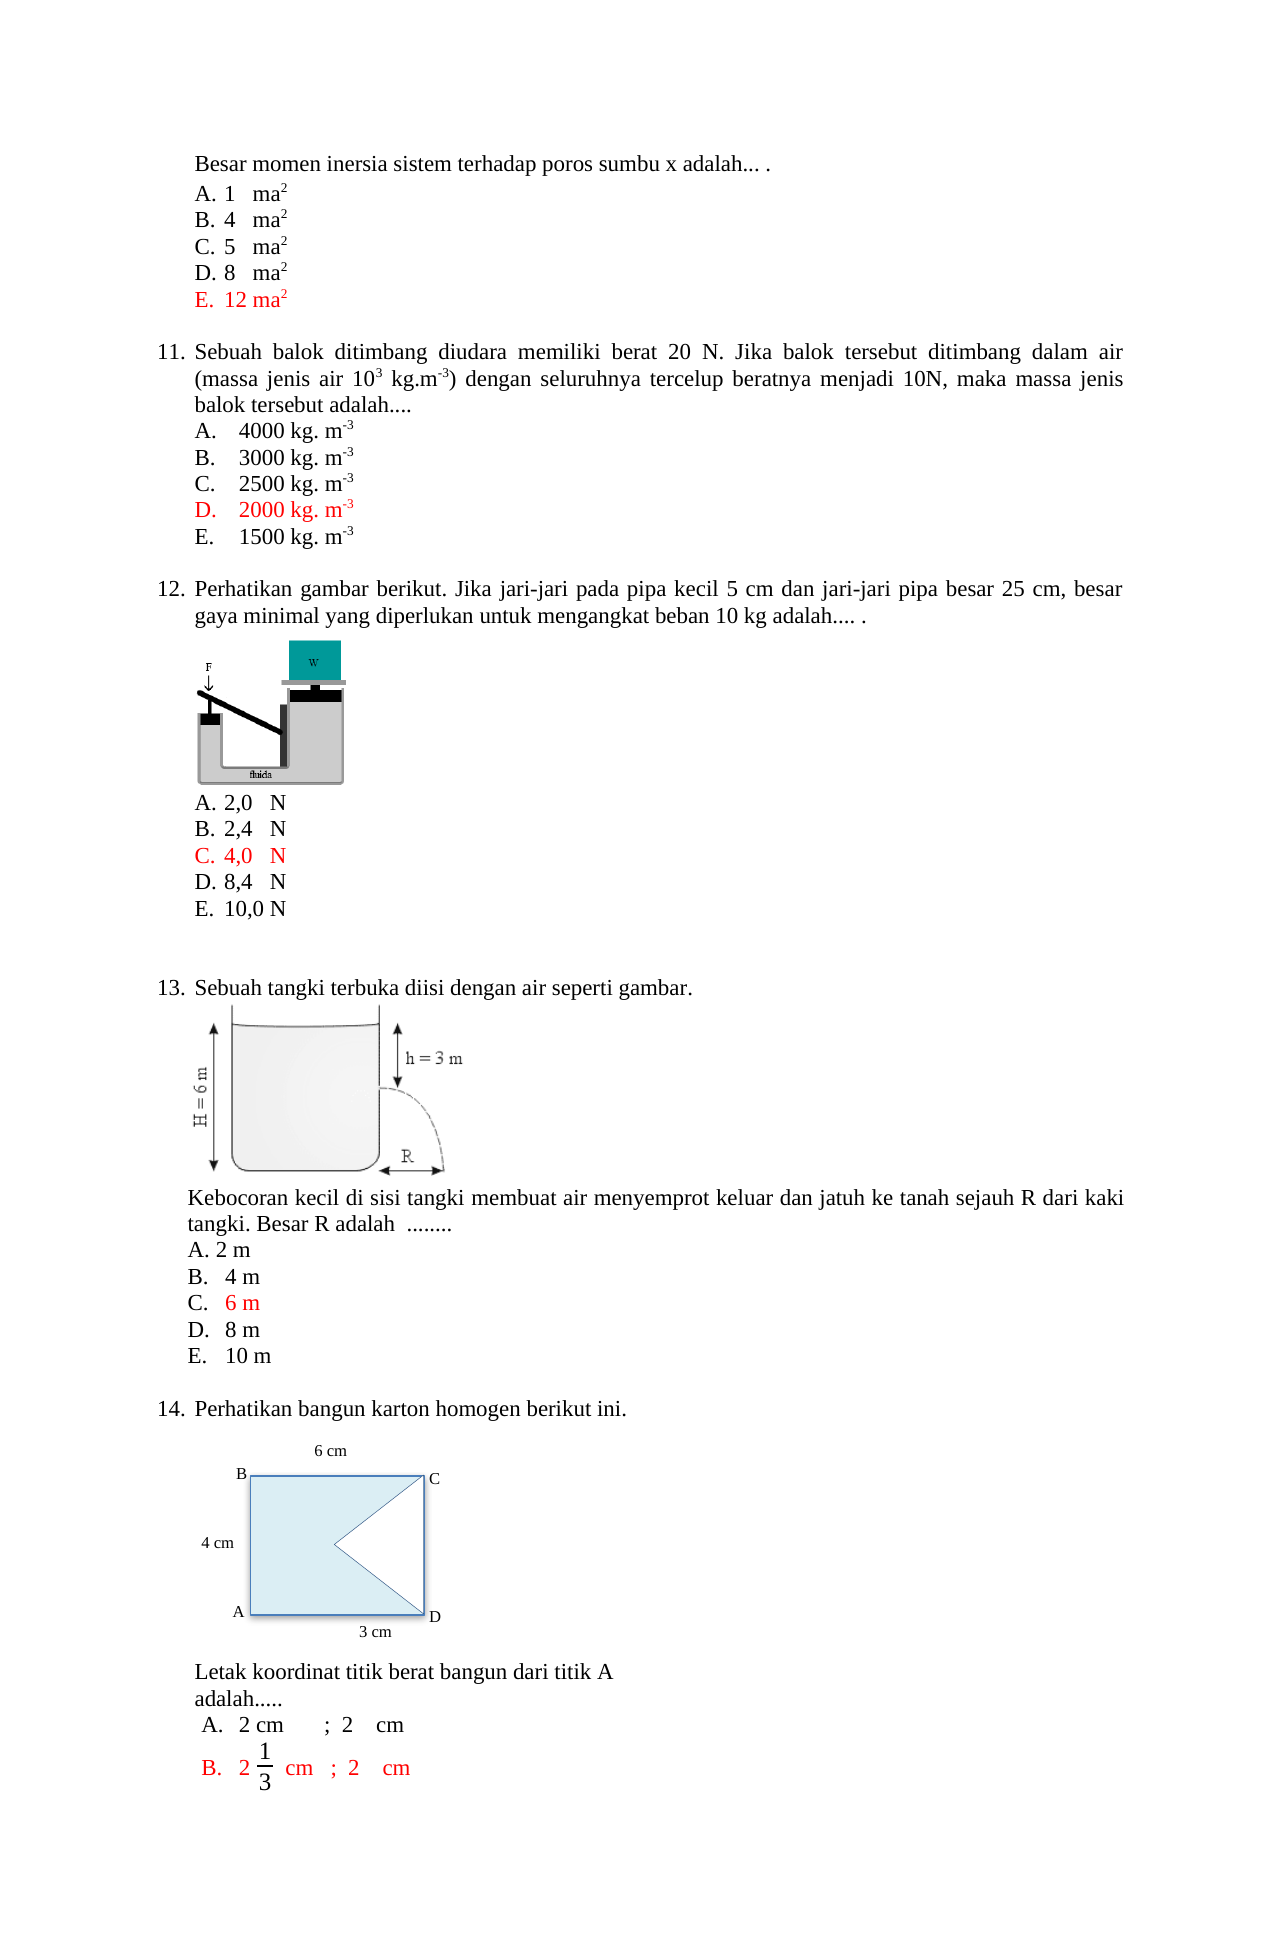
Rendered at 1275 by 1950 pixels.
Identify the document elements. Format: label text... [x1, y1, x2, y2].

text D. 8 m [187, 1316, 1125, 1342]
list 3000 kg. m-3 [194, 444, 1125, 470]
list 10,0 N [194, 894, 1125, 921]
list 2,4 N [194, 816, 1125, 842]
list Besar momen inersia sistem terhadap poros sumbu x adalah... . [194, 150, 1125, 176]
list Letak koordinat titik berat bangun dari titik A [194, 1658, 1125, 1684]
list Perhatikan bangun karton homogen berikut ini. [157, 1395, 1125, 1421]
list Sebuah tangki terbuka diisi dengan air seperti gambar. [157, 974, 1125, 1000]
list 5 ma2 [194, 233, 1125, 259]
picture [194, 628, 348, 790]
list 2 cm ; 2 cm [201, 1711, 1125, 1737]
list 12 ma2 [194, 286, 1125, 312]
text Kebocoran kecil di sisi tangki membuat air menyemprot keluar dan jatuh ke tanah sejauh R dari kaki tangki. Besar R adalah ........ [187, 1184, 1125, 1237]
list 2500 kg. m-3 [194, 470, 1125, 496]
list 4,0 N [194, 842, 1125, 868]
list Perhatikan gambar berikut. Jika jari-jari pada pipa kecil 5 cm dan jari-jari pipa besar 25 cm, besar gaya minimal yang diperlukan untuk mengangkat beban 10 kg adalah.... . [157, 576, 1125, 628]
text A. 2 m [187, 1237, 1125, 1263]
list 1 ma2 [194, 180, 1125, 207]
list 1500 kg. m-3 [194, 523, 1125, 549]
list Sebuah balok ditimbang diudara memiliki berat 20 N. Jika balok tersebut ditimbang dalam air (massa jenis air 103 kg.m-3) dengan seluruhnya tercelup beratnya menjadi 10N, maka massa jenis balok tersebut adalah.... [157, 338, 1125, 417]
text B. 4 m [187, 1263, 1125, 1289]
list 8,4 N [194, 868, 1125, 894]
list 2,0 N [194, 789, 1125, 816]
list 8 ma2 [194, 259, 1125, 286]
list adalah..... [194, 1684, 1125, 1711]
text C. 6 m [187, 1289, 1125, 1316]
list 2000 kg. m-3 [194, 496, 1125, 523]
list 4000 kg. m-3 [194, 417, 1125, 444]
list 2 cm ; 2 cm [201, 1737, 1125, 1796]
text E. 10 m [187, 1342, 1125, 1368]
list 4 ma2 [194, 207, 1125, 233]
